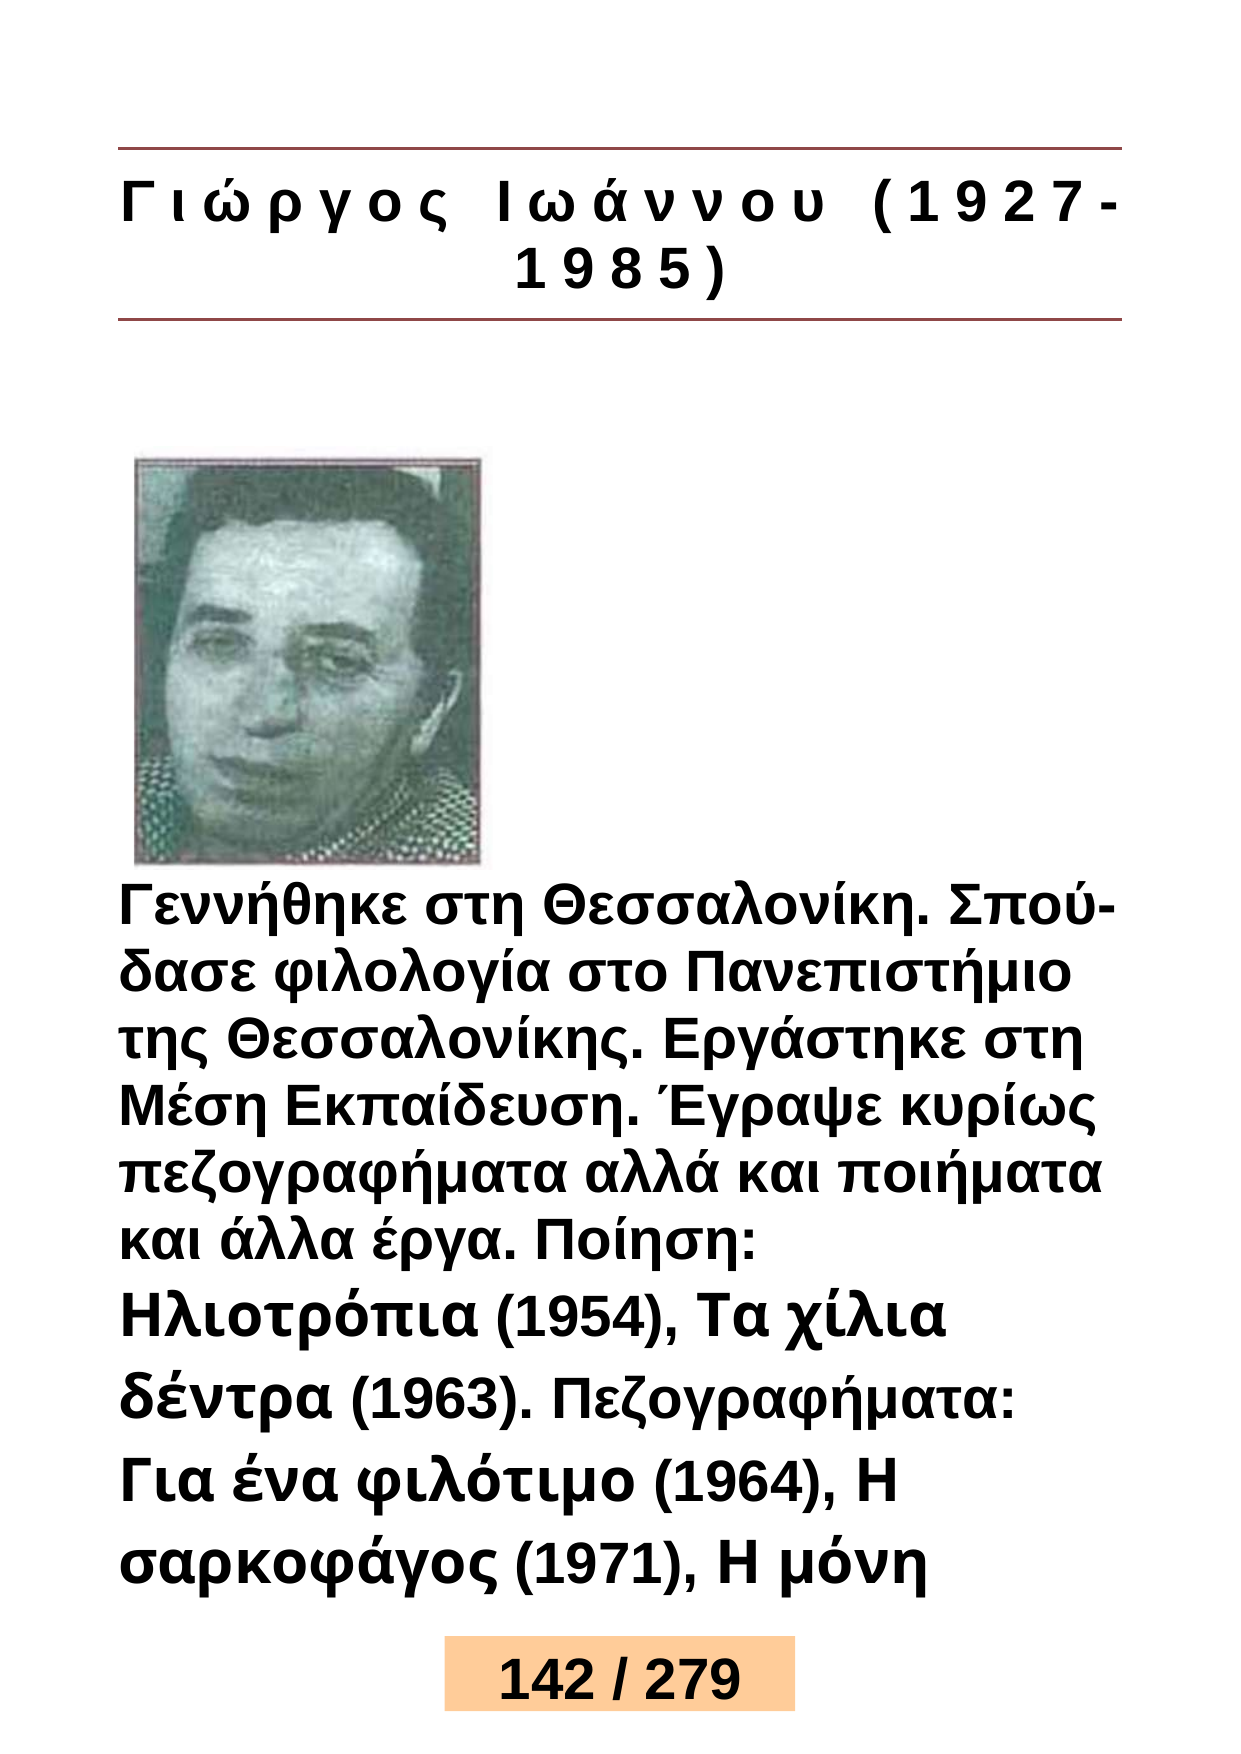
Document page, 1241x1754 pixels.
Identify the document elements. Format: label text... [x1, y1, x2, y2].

picture [133, 446, 494, 870]
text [118, 869, 1122, 1601]
text Γιώργος Ιωάννου (1927-1985) [118, 150, 1122, 318]
